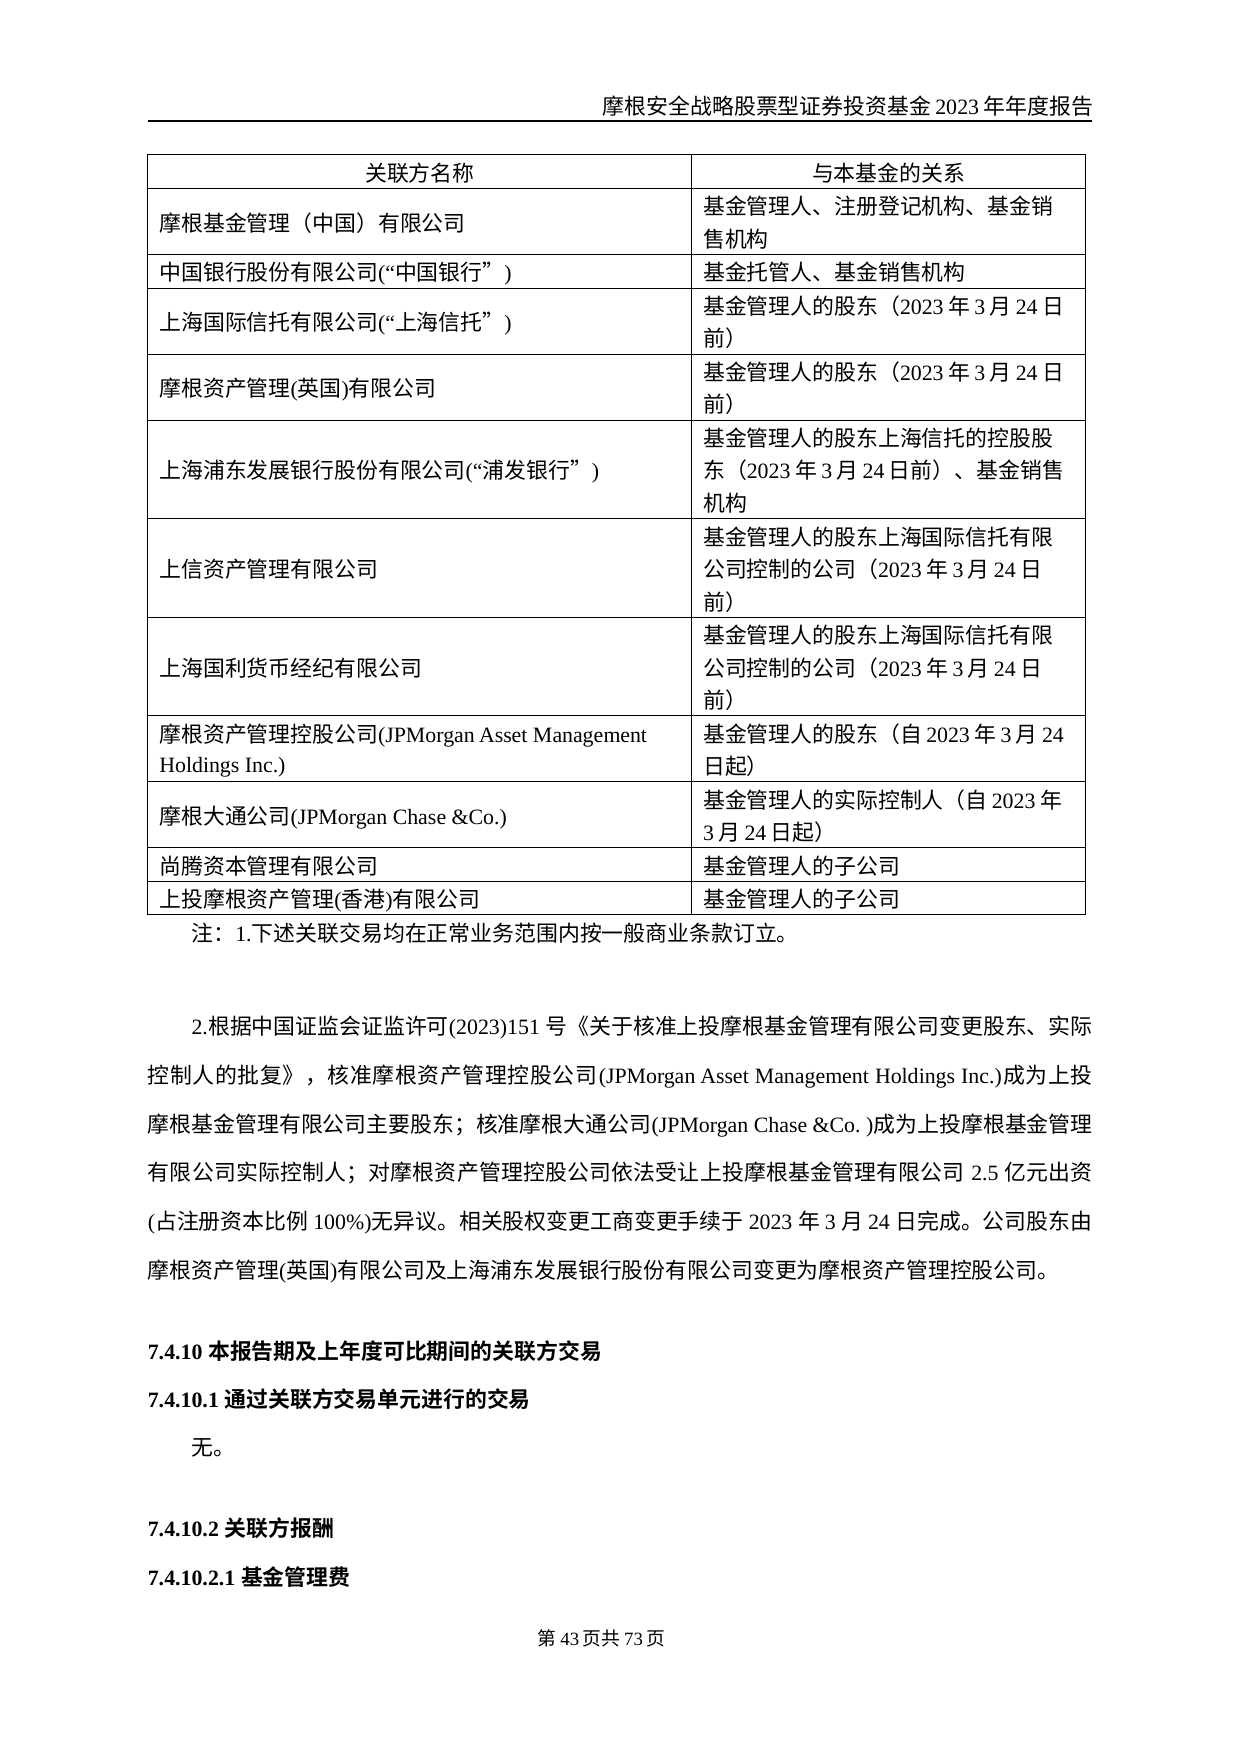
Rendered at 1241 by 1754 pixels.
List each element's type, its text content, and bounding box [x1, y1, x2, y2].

table_cell 摩根大通公司(JPMorgan Chase &Co.) [148, 782, 691, 847]
table_cell 上投摩根资产管理(香港)有限公司 [148, 882, 691, 914]
text 7.4.10.1 通过关联方交易单元进行的交易 [148, 1382, 1092, 1414]
table_cell 基金管理人的股东（自2023年3月24日起） [692, 716, 1085, 781]
table_cell 基金管理人的子公司 [692, 882, 1085, 914]
table_cell 中国银行股份有限公司(“中国银行”) [148, 255, 691, 287]
table_cell 基金管理人、注册登记机构、基金销售机构 [692, 189, 1085, 254]
table_cell 基金管理人的股东上海国际信托有限公司控制的公司（2023年3月24日前） [692, 519, 1085, 617]
table_header 与本基金的关系 [692, 155, 1085, 188]
table_cell 尚腾资本管理有限公司 [148, 848, 691, 881]
table_cell 上海国际信托有限公司(“上海信托”) [148, 289, 691, 353]
table_cell 基金管理人的实际控制人（自2023年3月24日起） [692, 782, 1085, 847]
table_cell 基金托管人、基金销售机构 [692, 255, 1085, 287]
table_cell 摩根资产管理(英国)有限公司 [148, 355, 691, 419]
text 注：1.下述关联交易均在正常业务范围内按一般商业条款订立。 [148, 915, 1092, 948]
table_cell 基金管理人的股东（2023年3月24日前） [692, 355, 1085, 419]
table_cell 基金管理人的股东（2023年3月24日前） [692, 289, 1085, 353]
table_cell 摩根资产管理控股公司(JPMorgan Asset Management Holdings Inc.) [148, 716, 691, 781]
table_cell 基金管理人的股东上海国际信托有限公司控制的公司（2023年3月24日前） [692, 618, 1085, 715]
table_cell 上海国利货币经纪有限公司 [148, 618, 691, 715]
text 7.4.10.2 关联方报酬 [148, 1511, 1092, 1543]
table_cell 基金管理人的股东上海信托的控股股东（2023年3月24日前）、基金销售机构 [692, 421, 1085, 518]
text 无。 [148, 1430, 1092, 1462]
table_cell 上信资产管理有限公司 [148, 519, 691, 617]
text 7.4.10 本报告期及上年度可比期间的关联方交易 [148, 1333, 1092, 1366]
text 2.根据中国证监会证监许可(2023)151 号《关于核准上投摩根基金管理有限公司变更股东、实际控制人的批复》，核准摩根资产管理控股公司(JPMorgan Asset Management Holdings Inc.)成为上投摩根基金管理有限公司主要股东；核准摩根大通公司(JPMorgan Chase &Co. )成为上投摩根基金管理有限公司实际控制人；对摩根资产管理控股公司依法受让上投摩根基金管理有限公司 2.5 亿元出资(占注册资本比例 100%)无异议。相关股权变更工商变更手续于 2023 年 3 月 24 日完成。公司股东由摩根资产管理(英国)有限公司及上海浦东发展银行股份有限公司变更为摩根资产管理控股公司。 [148, 1009, 1092, 1285]
table_header 关联方名称 [148, 155, 691, 188]
table_cell 摩根基金管理（中国）有限公司 [148, 189, 691, 254]
table_cell 上海浦东发展银行股份有限公司(“浦发银行”) [148, 421, 691, 518]
text 7.4.10.2.1 基金管理费 [148, 1559, 1092, 1592]
table_cell 基金管理人的子公司 [692, 848, 1085, 881]
